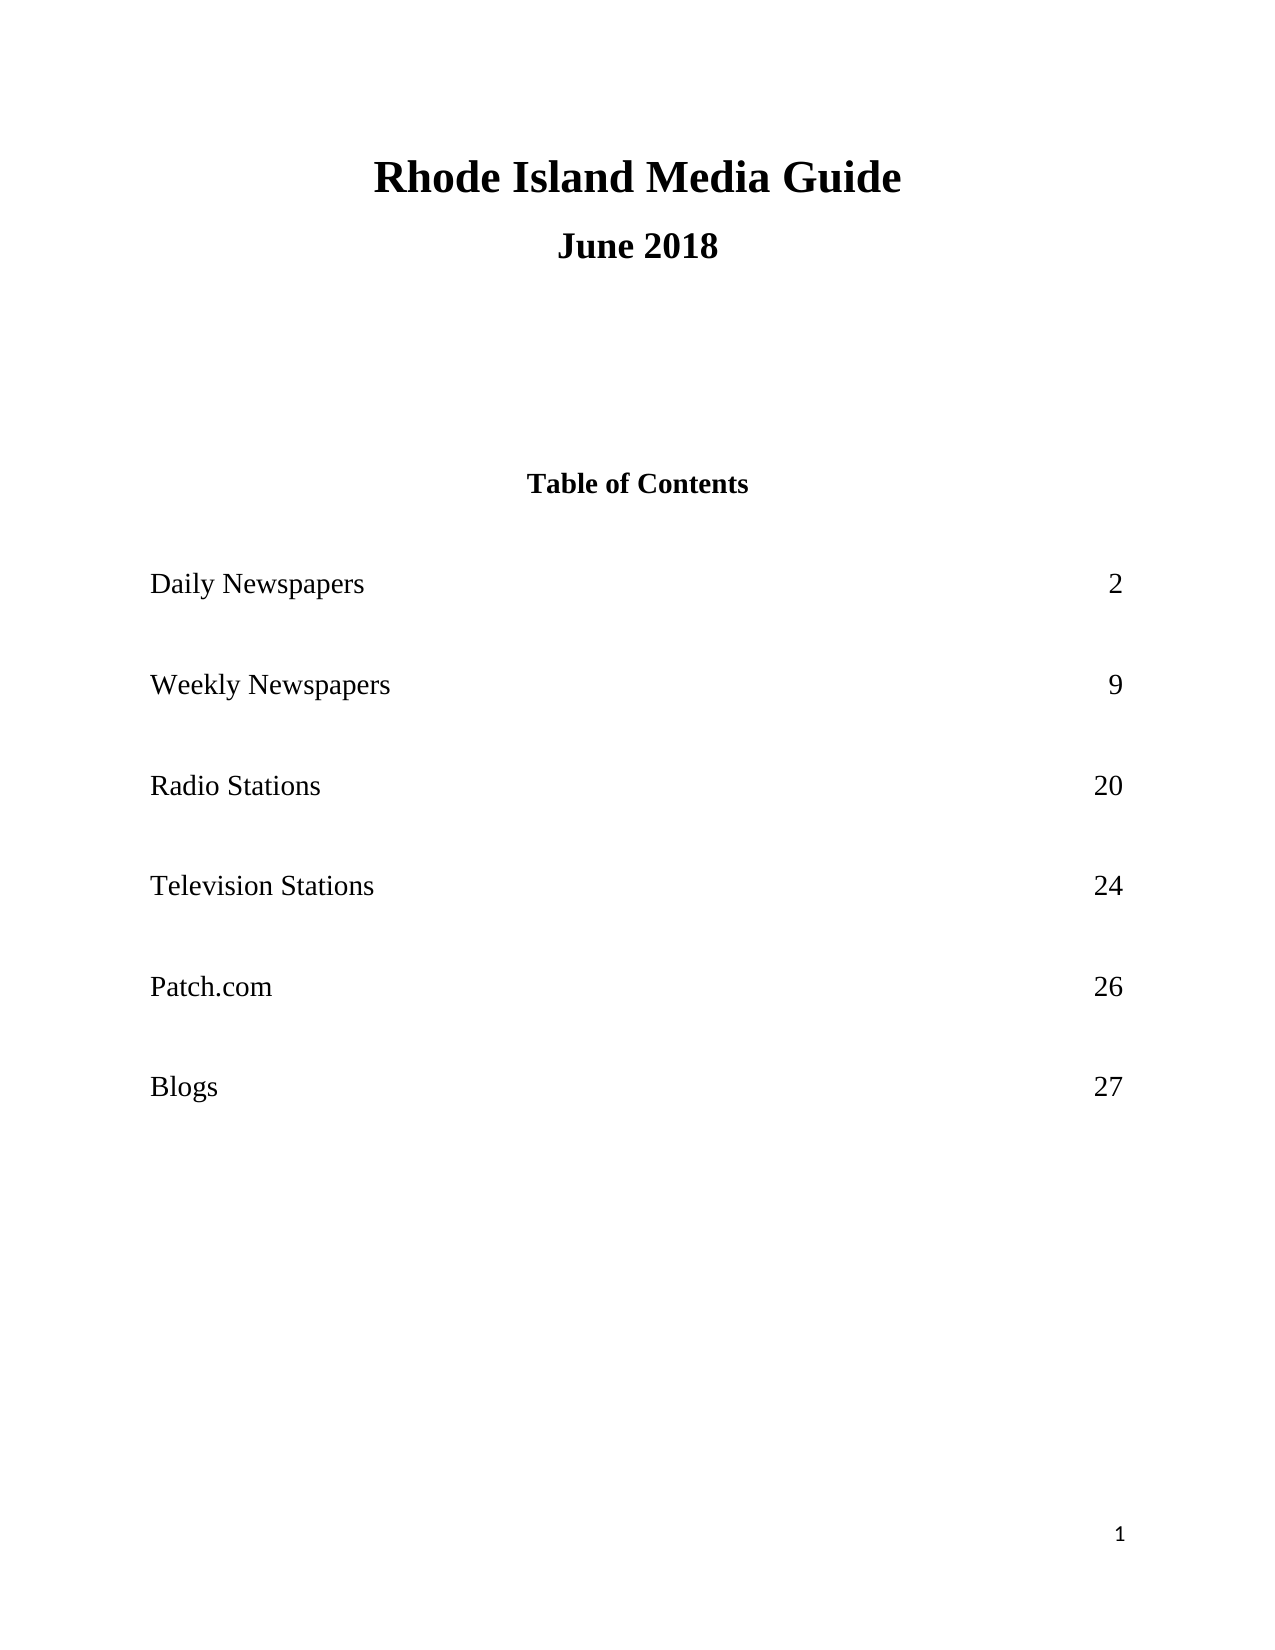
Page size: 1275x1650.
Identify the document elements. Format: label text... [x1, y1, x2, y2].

text Radio Stations 20 [150, 768, 1125, 801]
text Blogs 27 [150, 1069, 1125, 1103]
text Rhode Island Media Guide [150, 150, 1125, 203]
text Table of Contents [150, 466, 1125, 499]
text Television Stations 24 [150, 868, 1125, 902]
text Daily Newspapers 2 [150, 567, 1125, 600]
text Patch.com 26 [150, 969, 1125, 1002]
text June 2018 [150, 223, 1125, 267]
text Weekly Newspapers 9 [150, 667, 1125, 701]
